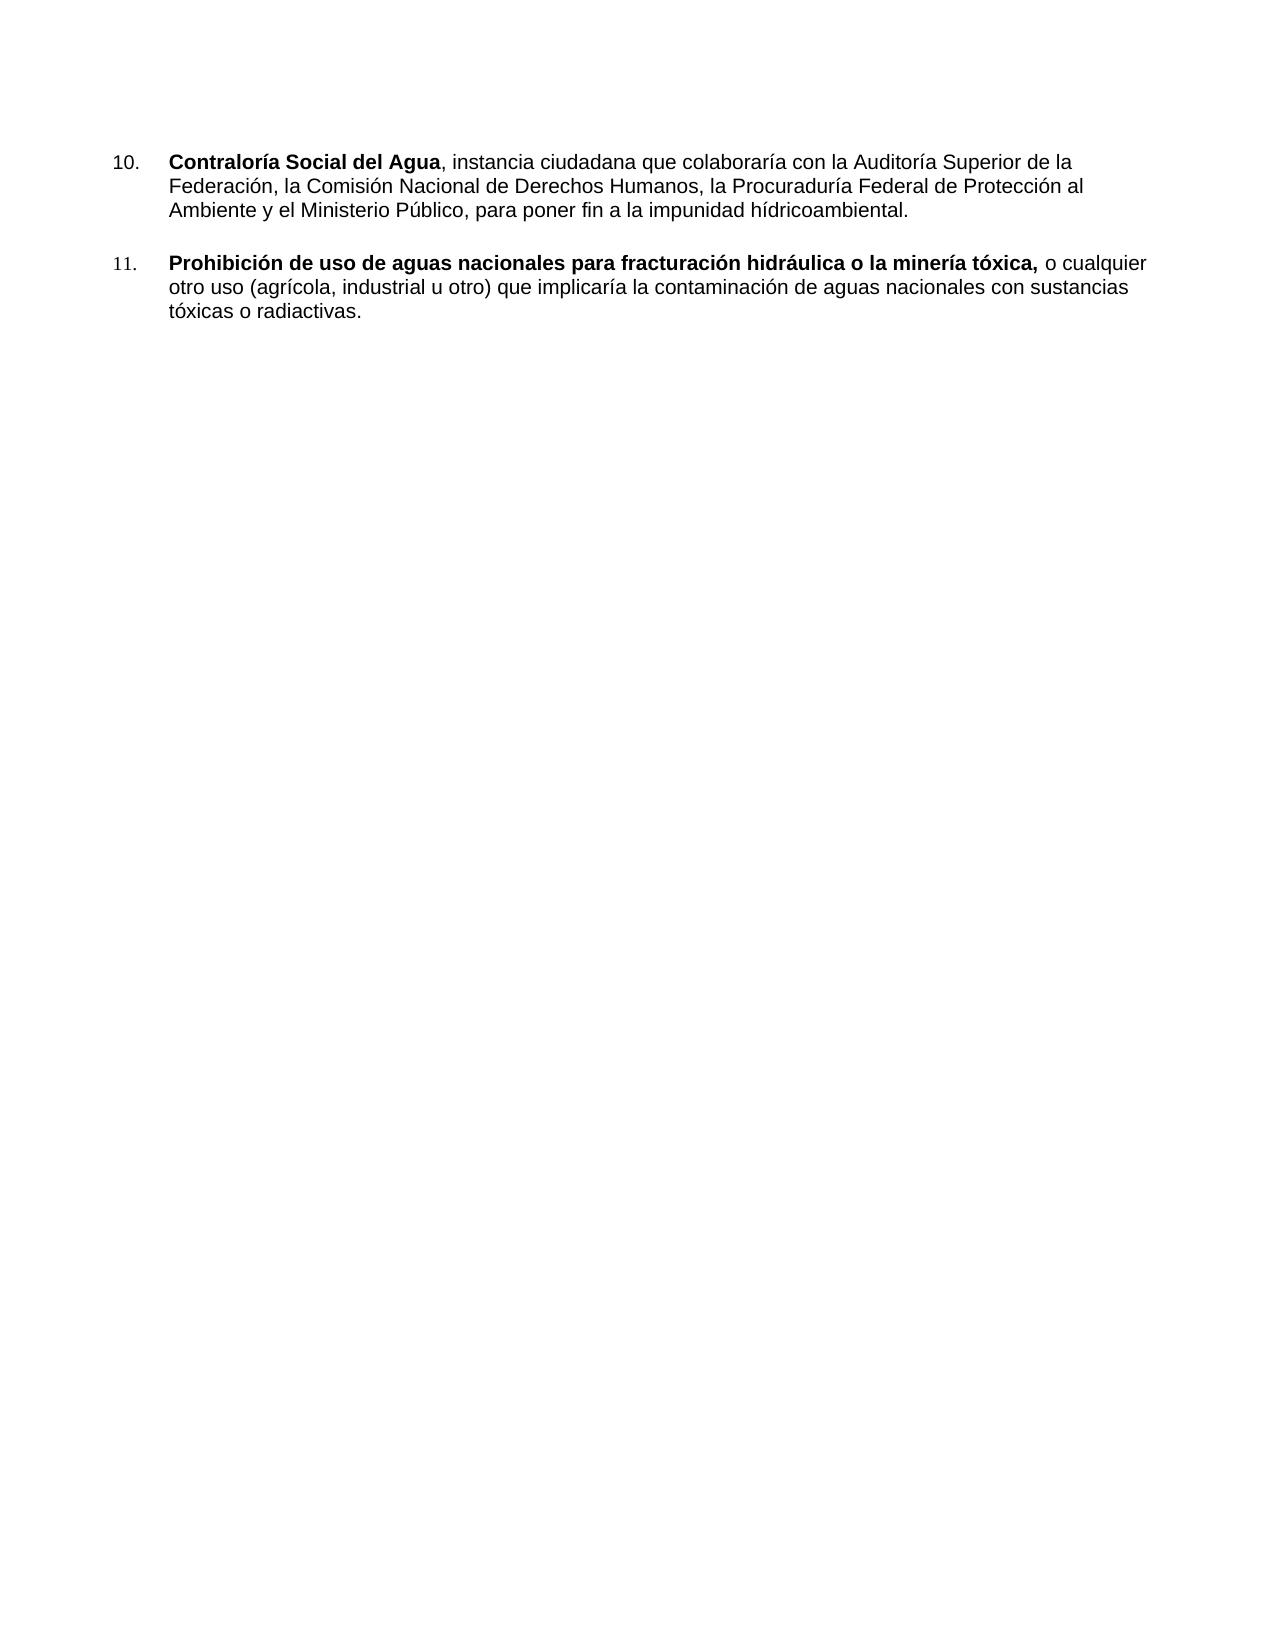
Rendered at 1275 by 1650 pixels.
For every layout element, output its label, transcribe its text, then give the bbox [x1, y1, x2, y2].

list Prohibición de uso de aguas nacionales para fracturación hidráulica o la minería tóxica, o cualquier otro uso (agrícola, industrial u otro) que implicaría la contaminación de aguas nacionales con sustancias tóxicas o radiactivas. [112, 251, 1162, 323]
list Contraloría Social del Agua, instancia ciudadana que colaboraría con la Auditoría Superior de la Federación, la Comisión Nacional de Derechos Humanos, la Procuraduría Federal de Protección al Ambiente y el Ministerio Público, para poner fin a la impunidad hídricoambiental. [112, 150, 1162, 222]
